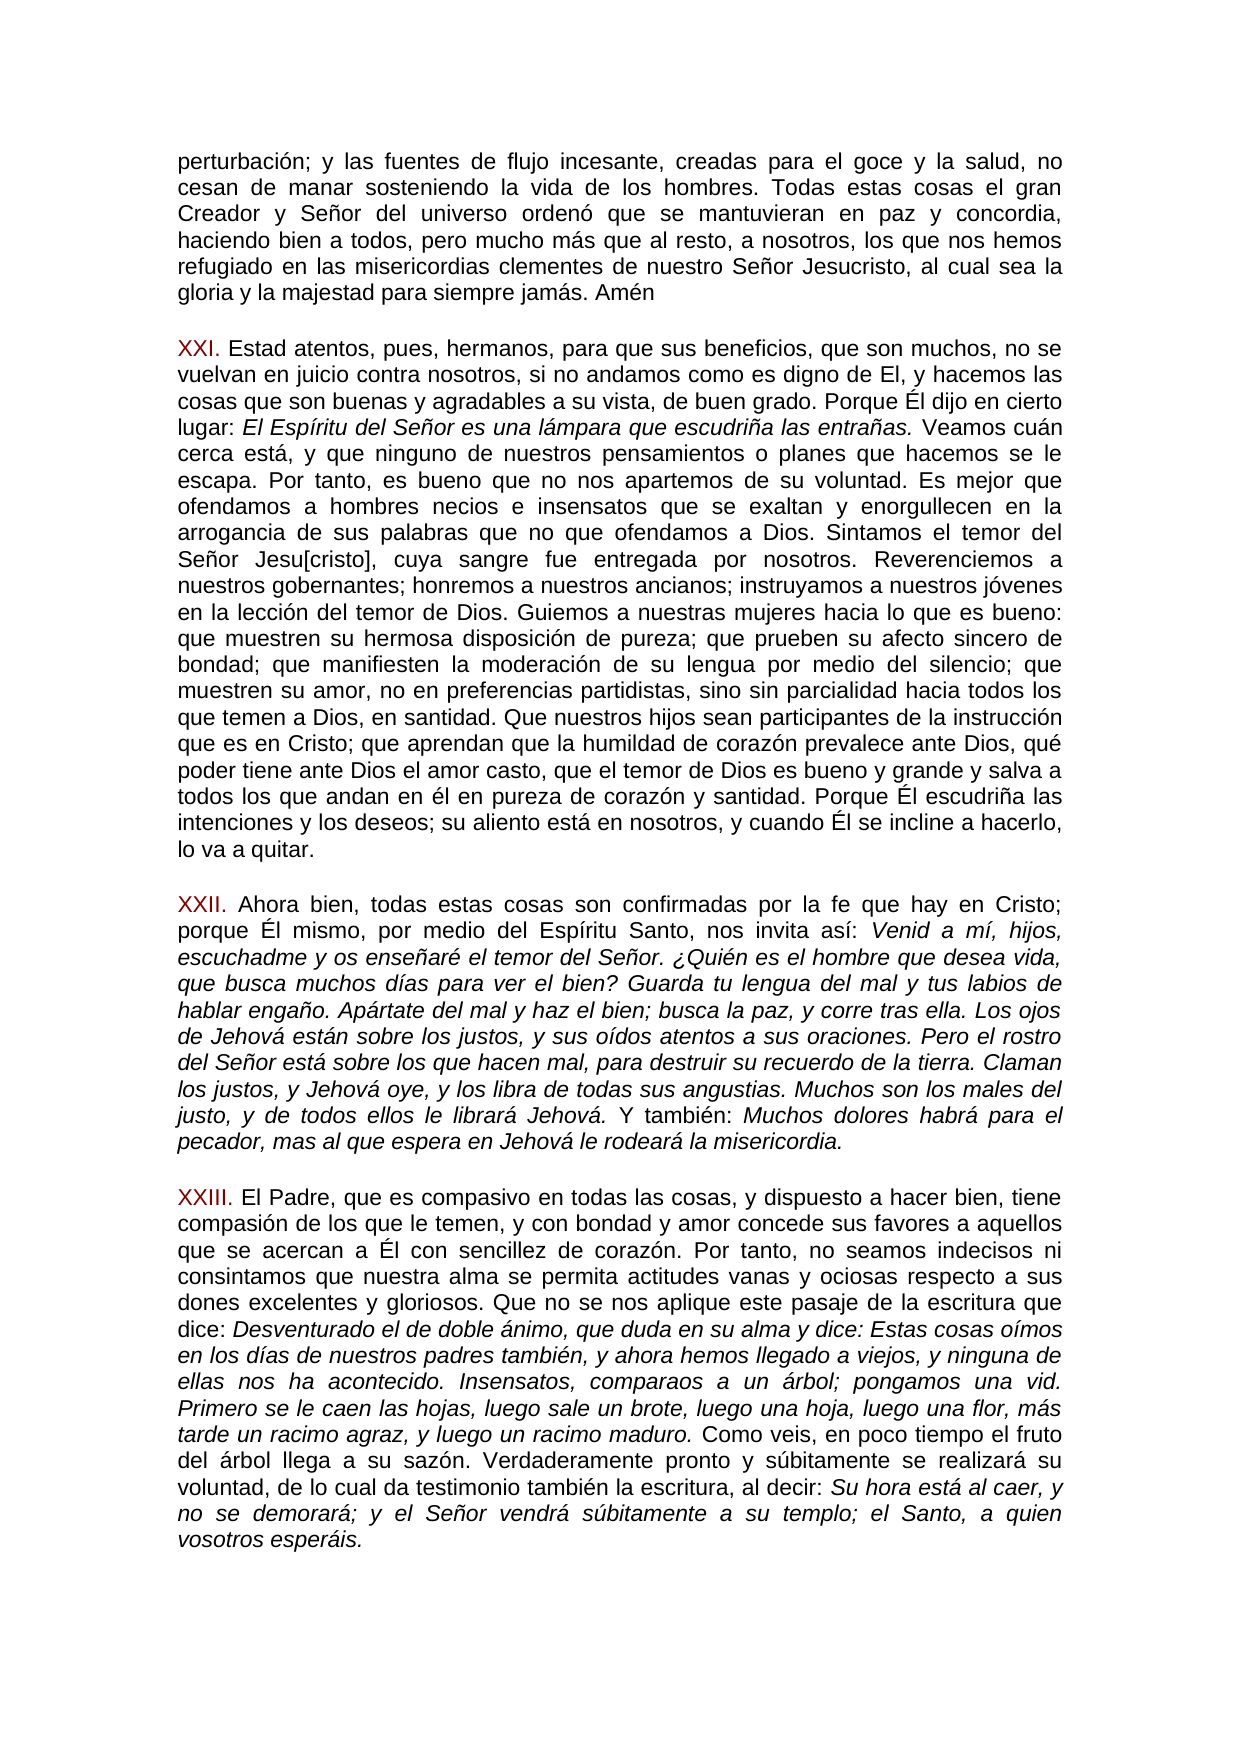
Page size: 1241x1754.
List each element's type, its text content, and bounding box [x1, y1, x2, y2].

text XXI. Estad atentos, pues, hermanos, para que sus beneficios, que son muchos, no se vuelvan en juicio contra nosotros, si no andamos como es digno de El, y hacemos las cosas que son buenas y agradables a su vista, de buen grado. Porque Él dijo en cierto lugar: El Espíritu del Señor es una lámpara que escudriña las entrañas. Veamos cuán cerca está, y que ninguno de nuestros pensamientos o planes que hacemos se le escapa. Por tanto, es bueno que no nos apartemos de su voluntad. Es mejor que ofendamos a hombres necios e insensatos que se exaltan y enorgullecen en la arrogancia de sus palabras que no que ofendamos a Dios. Sintamos el temor del Señor Jesu[cristo], cuya sangre fue entregada por nosotros. Reverenciemos a nuestros gobernantes; honremos a nuestros ancianos; instruyamos a nuestros jóvenes en la lección del temor de Dios. Guiemos a nuestras mujeres hacia lo que es bueno: que muestren su hermosa disposición de pureza; que prueben su afecto sincero de bondad; que manifiesten la moderación de su lengua por medio del silencio; que muestren su amor, no en preferencias partidistas, sino sin parcialidad hacia todos los que temen a Dios, en santidad. Que nuestros hijos sean participantes de la instrucción que es en Cristo; que aprendan que la humildad de corazón prevalece ante Dios, qué poder tiene ante Dios el amor casto, que el temor de Dios es bueno y grande y salva a todos los que andan en él en pureza de corazón y santidad. Porque Él escudriña las intenciones y los deseos; su aliento está en nosotros, y cuando Él se incline a hacerlo, lo va a quitar. [177, 335, 1063, 862]
text XXIII. El Padre, que es compasivo en todas las cosas, y dispuesto a hacer bien, tiene compasión de los que le temen, y con bondad y amor concede sus favores a aquellos que se acercan a Él con sencillez de corazón. Por tanto, no seamos indecisos ni consintamos que nuestra alma se permita actitudes vanas y ociosas respecto a sus dones excelentes y gloriosos. Que no se nos aplique este pasaje de la escritura que dice: Desventurado el de doble ánimo, que duda en su alma y dice: Estas cosas oímos en los días de nuestros padres también, y ahora hemos llegado a viejos, y ninguna de ellas nos ha acontecido. Insensatos, comparaos a un árbol; pongamos una vid. Primero se le caen las hojas, luego sale un brote, luego una hoja, luego una flor, más tarde un racimo agraz, y luego un racimo maduro. Como veis, en poco tiempo el fruto del árbol llega a su sazón. Verdaderamente pronto y súbitamente se realizará su voluntad, de lo cual da testimonio también la escritura, al decir: Su hora está al caer, y no se demorará; y el Señor vendrá súbitamente a su templo; el Santo, a quien vosotros esperáis. [177, 1184, 1063, 1553]
text XXII. Ahora bien, todas estas cosas son confirmadas por la fe que hay en Cristo; porque Él mismo, por medio del Espíritu Santo, nos invita así: Venid a mí, hijos, escuchadme y os enseñaré el temor del Señor. ¿Quién es el hombre que desea vida, que busca muchos días para ver el bien? Guarda tu lengua del mal y tus labios de hablar engaño. Apártate del mal y haz el bien; busca la paz, y corre tras ella. Los ojos de Jehová están sobre los justos, y sus oídos atentos a sus oraciones. Pero el rostro del Señor está sobre los que hacen mal, para destruir su recuerdo de la tierra. Claman los justos, y Jehová oye, y los libra de todas sus angustias. Muchos son los males del justo, y de todos ellos le librará Jehová. Y también: Muchos dolores habrá para el pecador, mas al que espera en Jehová le rodeará la misericordia. [177, 891, 1063, 1155]
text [177, 148, 1063, 306]
